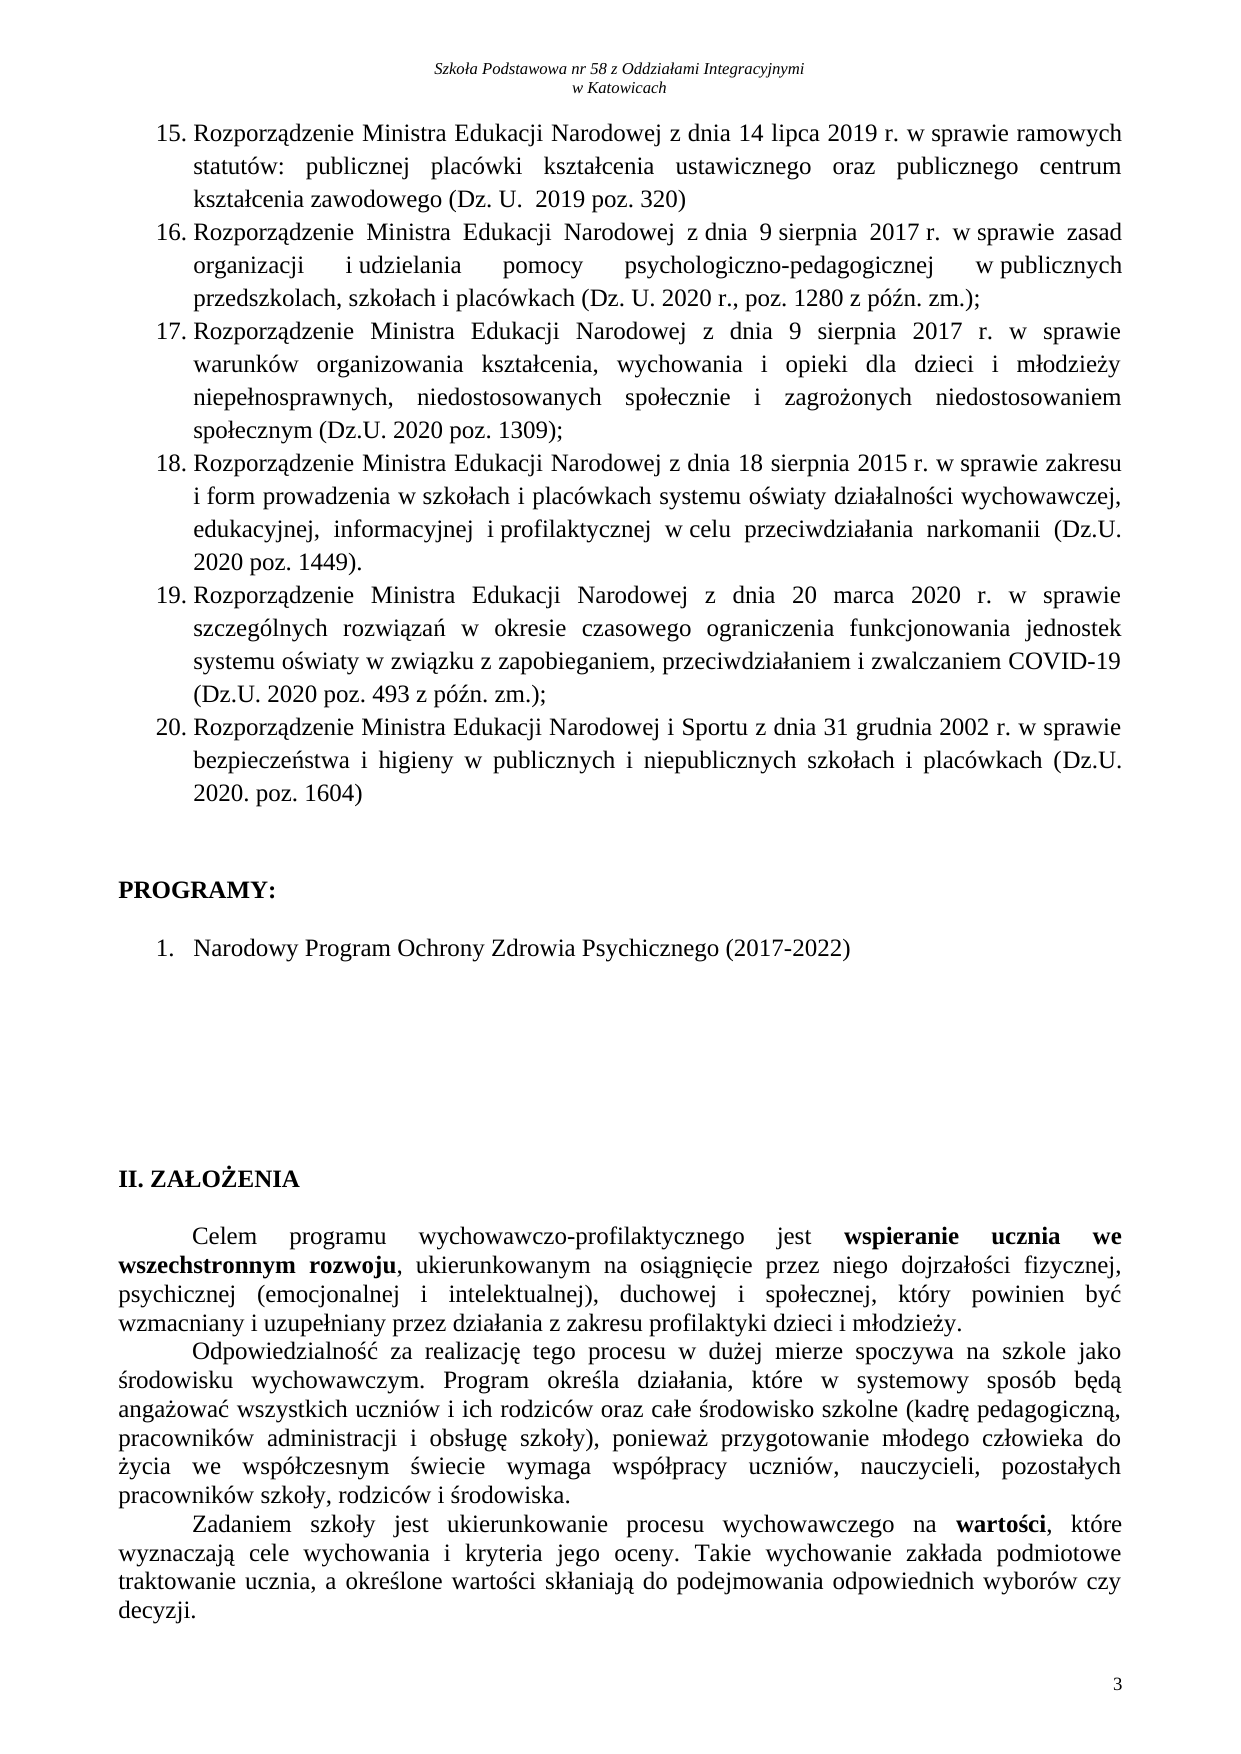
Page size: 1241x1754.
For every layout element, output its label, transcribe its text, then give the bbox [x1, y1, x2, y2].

text Odpowiedzialność za realizację tego procesu w dużej mierze spoczywa na szkole jako środowisku wychowawczym. Program określa działania, które w systemowy sposób będą angażować wszystkich uczniów i ich rodziców oraz całe środowisko szkolne (kadrę pedagogiczną, pracowników administracji i obsługę szkoły), ponieważ przygotowanie młodego człowieka do życia we współczesnym świecie wymaga współpracy uczniów, nauczycieli, pozostałych pracowników szkoły, rodziców i środowiska. [118, 1336, 1122, 1509]
list Rozporządzenie Ministra Edukacji Narodowej z dnia 14 lipca 2019 r. w sprawie ramowych statutów: publicznej placówki kształcenia ustawicznego oraz publicznego centrum kształcenia zawodowego (Dz. U. 2019 poz. 320) [156, 118, 1122, 213]
text Zadaniem szkoły jest ukierunkowanie procesu wychowawczego na wartości, które wyznaczają cele wychowania i kryteria jego oceny. Takie wychowanie zakłada podmiotowe traktowanie ucznia, a określone wartości skłaniają do podejmowania odpowiednich wyborów czy decyzji. [118, 1509, 1122, 1624]
text PROGRAMY: [118, 875, 1122, 904]
list Rozporządzenie Ministra Edukacji Narodowej i Sportu z dnia 31 grudnia 2002 r. w sprawie bezpieczeństwa i higieny w publicznych i niepublicznych szkołach i placówkach (Dz.U. 2020. poz. 1604) [156, 712, 1122, 807]
list Rozporządzenie Ministra Edukacji Narodowej z dnia 18 sierpnia 2015 r. w sprawie zakresu i form prowadzenia w szkołach i placówkach systemu oświaty działalności wychowawczej, edukacyjnej, informacyjnej i profilaktycznej w celu przeciwdziałania narkomanii (Dz.U. 2020 poz. 1449). [156, 448, 1122, 576]
text Celem programu wychowawczo-profilaktycznego jest wspieranie ucznia we wszechstronnym rozwoju, ukierunkowanym na osiągnięcie przez niego dojrzałości fizycznej, psychicznej (emocjonalnej i intelektualnej), duchowej i społecznej, który powinien być wzmacniany i uzupełniany przez działania z zakresu profilaktyki dzieci i młodzieży. [118, 1221, 1122, 1336]
text II. ZAŁOŻENIA [118, 1164, 1122, 1193]
list Rozporządzenie Ministra Edukacji Narodowej z dnia 9 sierpnia 2017 r. w sprawie zasad organizacji i udzielania pomocy psychologiczno-pedagogicznej w publicznych przedszkolach, szkołach i placówkach (Dz. U. 2020 r., poz. 1280 z późn. zm.); [156, 217, 1122, 312]
list Narodowy Program Ochrony Zdrowia Psychicznego (2017-2022) [156, 933, 1122, 962]
list Rozporządzenie Ministra Edukacji Narodowej z dnia 20 marca 2020 r. w sprawie szczególnych rozwiązań w okresie czasowego ograniczenia funkcjonowania jednostek systemu oświaty w związku z zapobieganiem, przeciwdziałaniem i zwalczaniem COVID-19 (Dz.U. 2020 poz. 493 z późn. zm.); [156, 580, 1122, 708]
list Rozporządzenie Ministra Edukacji Narodowej z dnia 9 sierpnia 2017 r. w sprawie warunków organizowania kształcenia, wychowania i opieki dla dzieci i młodzieży niepełnosprawnych, niedostosowanych społecznie i zagrożonych niedostosowaniem społecznym (Dz.U. 2020 poz. 1309); [156, 316, 1122, 444]
